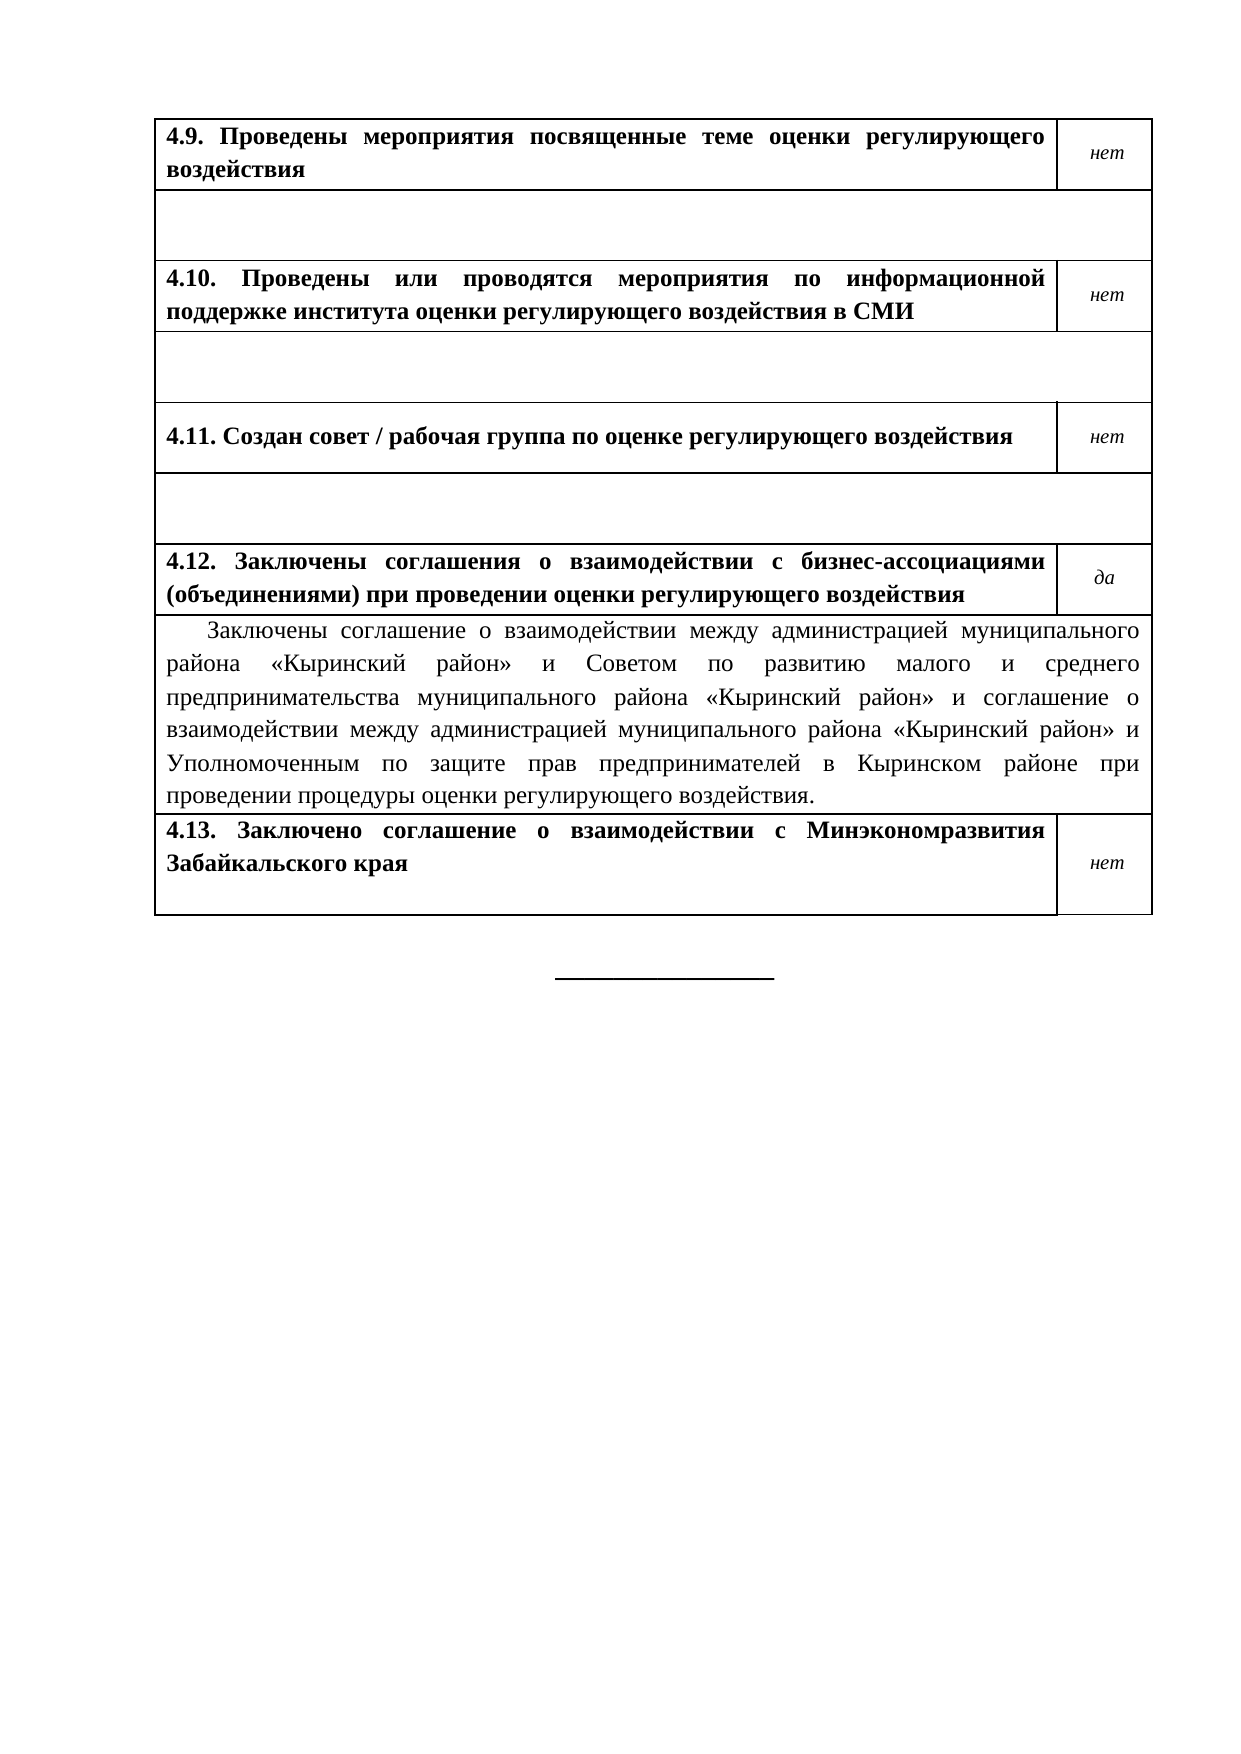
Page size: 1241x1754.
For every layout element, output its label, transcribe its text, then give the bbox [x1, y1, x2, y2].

table_cell [156, 191, 1151, 260]
table_cell 4.9. Проведены мероприятия посвященные теме оценки регулирующего воздействия [156, 120, 1056, 189]
table_cell [156, 474, 1151, 543]
table_cell нет [1058, 120, 1151, 189]
table_cell Заключены соглашение о взаимодействии между администрацией муниципального района «Кыринский район» и Советом по развитию малого и среднего предпринимательства муниципального района «Кыринский район» и соглашение о взаимодействии между администрацией муниципального района «Кыринский район» и Уполномоченным по защите прав предпринимателей в Кыринском районе при проведении процедуры оценки регулирующего воздействия. [156, 616, 1151, 813]
text _______________ [177, 949, 1152, 982]
table_cell 4.12. Заключены соглашения о взаимодействии с бизнес-ассоциациями (объединениями) при проведении оценки регулирующего воздействия [156, 545, 1056, 614]
table_cell 4.11. Создан совет / рабочая группа по оценке регулирующего воздействия [156, 403, 1056, 472]
table_cell 4.10. Проведены или проводятся мероприятия по информационной поддержке института оценки регулирующего воздействия в СМИ [156, 261, 1056, 331]
table_cell да [1058, 545, 1151, 614]
table_cell 4.13. Заключено соглашение о взаимодействии с Минэкономразвития Забайкальского края [156, 815, 1056, 914]
table_cell нет [1058, 815, 1151, 914]
table_cell нет [1058, 403, 1151, 472]
table_cell [156, 332, 1151, 401]
table_cell нет [1058, 261, 1151, 331]
